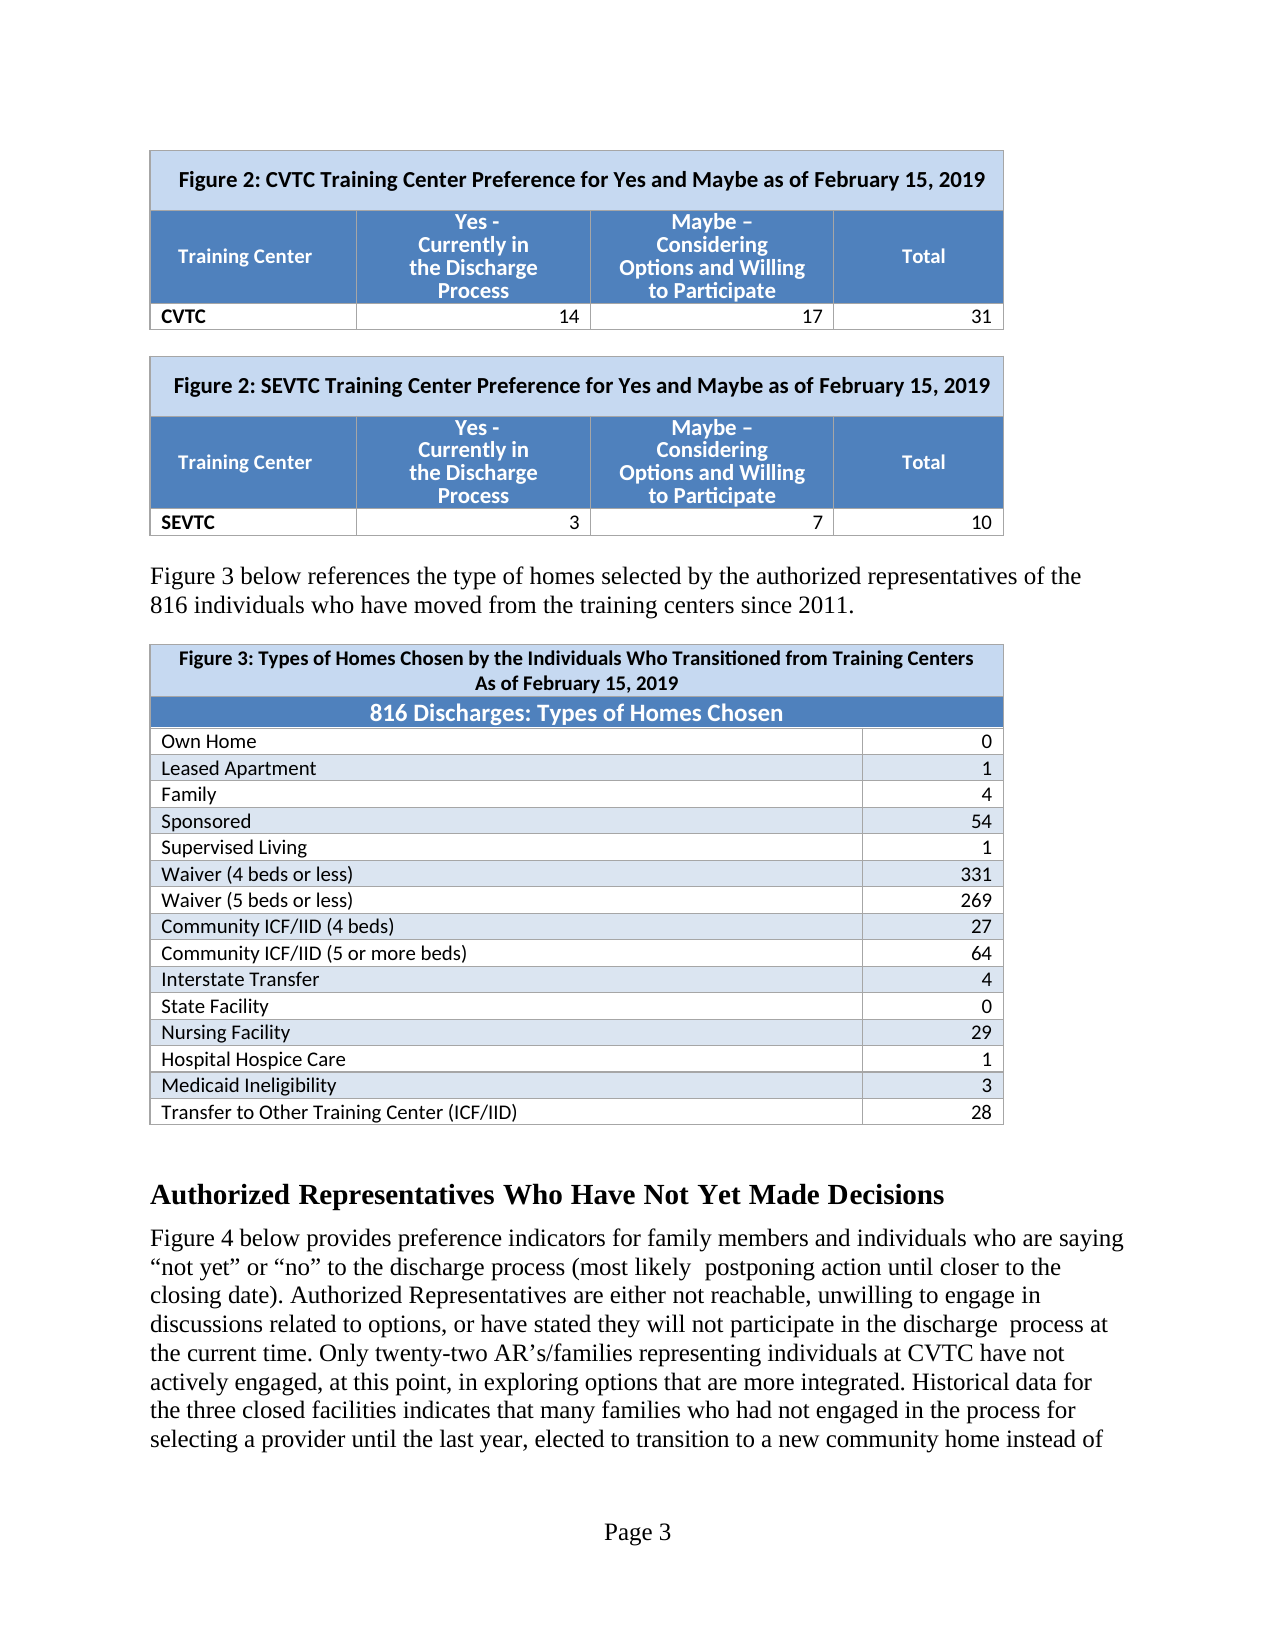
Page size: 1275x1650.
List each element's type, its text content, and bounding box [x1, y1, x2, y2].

table_cell Yes - Currently in the Discharge Process [357, 417, 590, 508]
table_cell Interstate Transfer [151, 967, 862, 992]
table_cell CVTC [151, 304, 356, 329]
table_cell Waiver (4 beds or less) [151, 861, 862, 886]
table_cell 64 [863, 940, 1003, 966]
table_cell 7 [591, 509, 833, 535]
table_cell Own Home [151, 729, 862, 754]
table_cell Yes - Currently in the Discharge Process [357, 211, 590, 303]
table_cell 28 [863, 1099, 1003, 1124]
table_cell Waiver (5 beds or less) [151, 887, 862, 913]
table_cell 3 [863, 1073, 1003, 1098]
table_cell Maybe – Considering Options and Willing to Participate [591, 417, 833, 508]
table_cell 27 [863, 914, 1003, 939]
table_cell 1 [863, 834, 1003, 860]
table_cell 331 [863, 861, 1003, 886]
table_cell 0 [863, 993, 1003, 1018]
table_cell Hospital Hospice Care [151, 1046, 862, 1071]
table_cell Leased Apartment [151, 755, 862, 780]
table_cell Training Center [151, 417, 356, 508]
table_cell 31 [834, 304, 1003, 329]
table_cell 816 Discharges: Types of Homes Chosen [151, 697, 1003, 727]
table_cell Community ICF/IID (4 beds) [151, 914, 862, 939]
table_cell Sponsored [151, 808, 862, 833]
table_cell 4 [863, 781, 1003, 807]
table_cell 14 [357, 304, 590, 329]
table_cell 0 [863, 729, 1003, 754]
table_cell Transfer to Other Training Center (ICF/IID) [151, 1099, 862, 1124]
table_header Figure 3: Types of Homes Chosen by the Individuals Who Transitioned from Training Centers As of February 15, 2019 [151, 645, 1003, 696]
table_cell Total [834, 417, 1003, 508]
table_header Figure 2: SEVTC Training Center Preference for Yes and Maybe as of February 15, 2019 [151, 357, 1003, 416]
table_cell State Facility [151, 993, 862, 1018]
table_cell Training Center [151, 211, 356, 303]
table_cell Nursing Facility [151, 1020, 862, 1045]
table_cell Total [834, 211, 1003, 303]
table_cell Supervised Living [151, 834, 862, 860]
table_cell 17 [591, 304, 833, 329]
table_cell 54 [863, 808, 1003, 833]
table_cell SEVTC [151, 509, 356, 535]
table_cell 269 [863, 887, 1003, 913]
table_cell 3 [357, 509, 590, 535]
table_cell 1 [863, 1046, 1003, 1071]
text Figure 3 below references the type of homes selected by the authorized representatives of the 816 individuals who have moved from the training centers since 2011. [150, 561, 1125, 619]
table_cell Community ICF/IID (5 or more beds) [151, 940, 862, 966]
table_header Figure 2: CVTC Training Center Preference for Yes and Maybe as of February 15, 2019 [151, 151, 1003, 210]
table_cell 1 [863, 755, 1003, 780]
text Authorized Representatives Who Have Not Yet Made Decisions [150, 1177, 1125, 1211]
table_cell 4 [863, 967, 1003, 992]
table_cell Family [151, 781, 862, 807]
table_cell 29 [863, 1020, 1003, 1045]
table_cell Maybe – Considering Options and Willing to Participate [591, 211, 833, 303]
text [150, 1223, 1125, 1453]
table_cell 10 [834, 509, 1003, 535]
table_cell Medicaid Ineligibility [151, 1073, 862, 1098]
